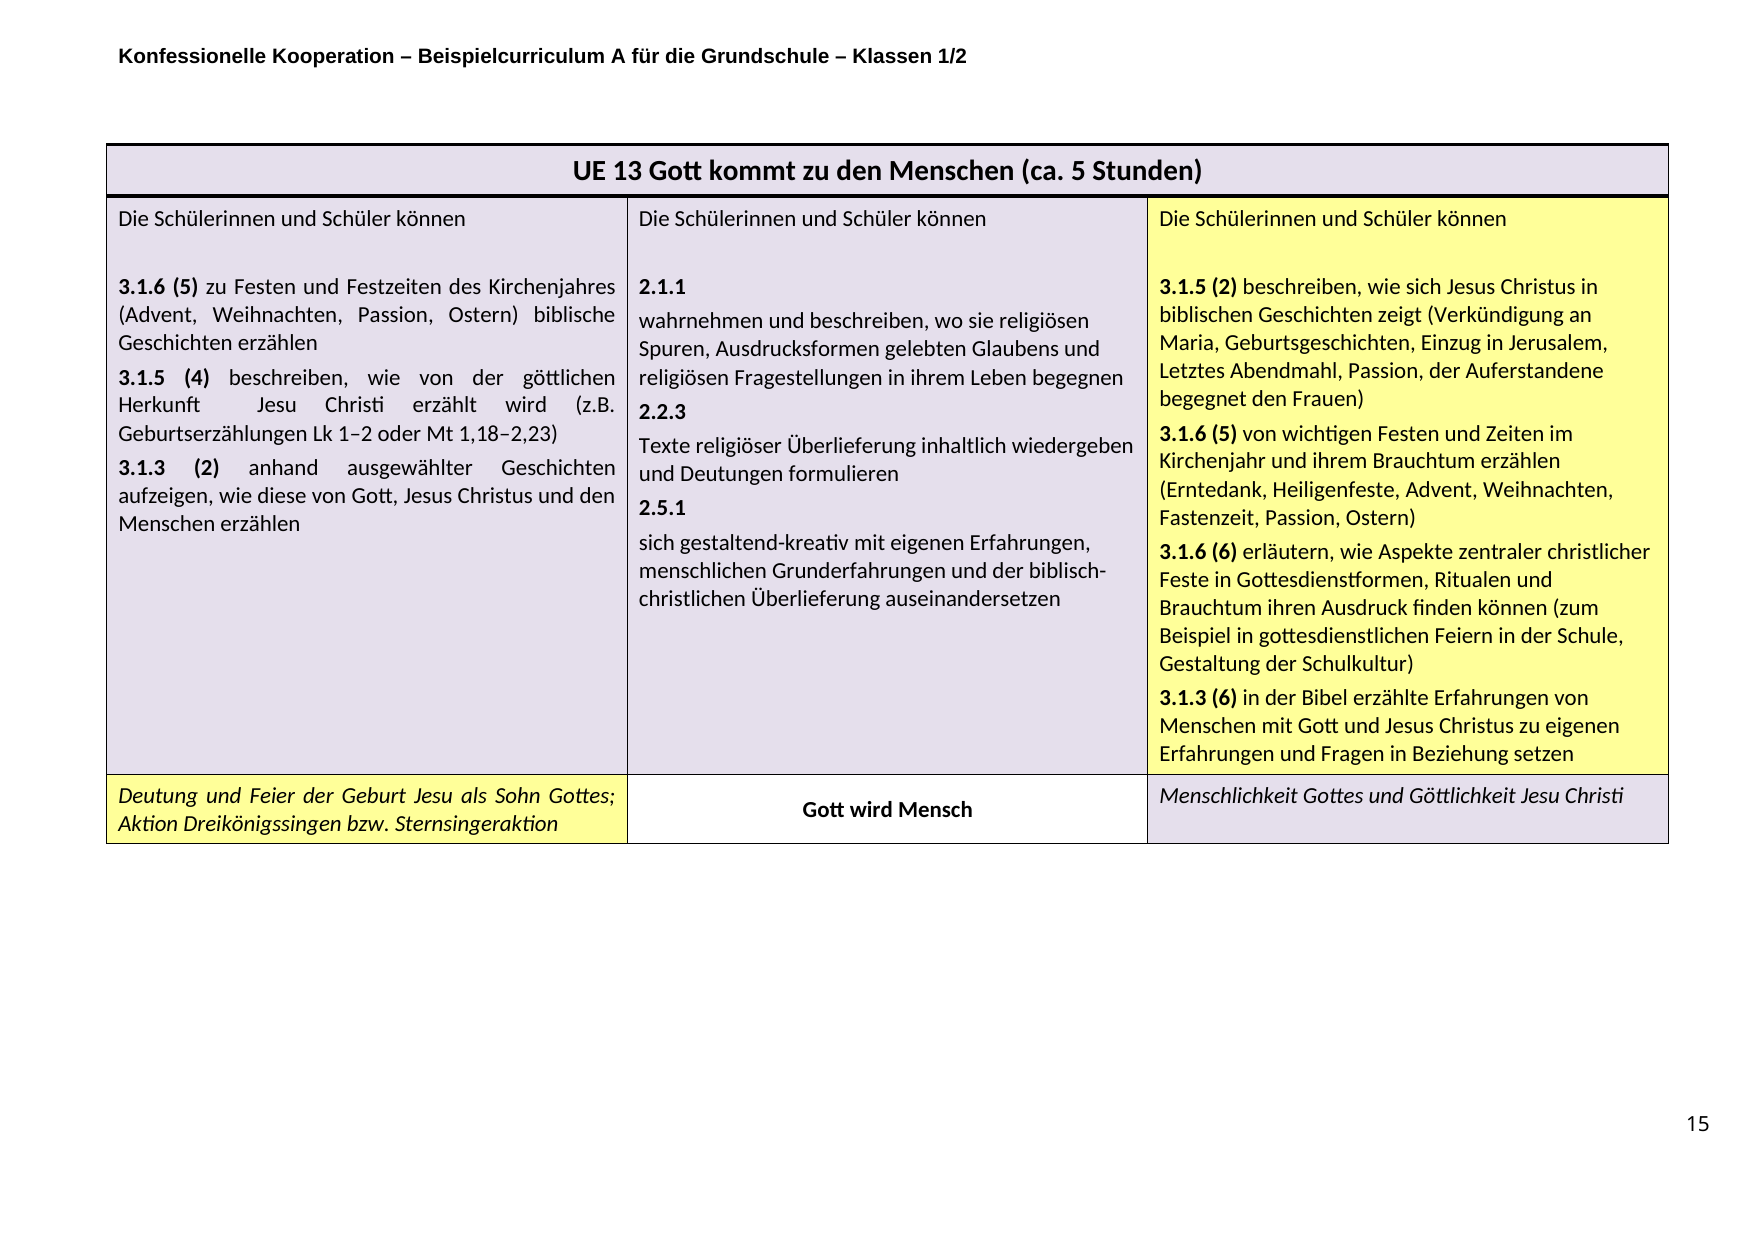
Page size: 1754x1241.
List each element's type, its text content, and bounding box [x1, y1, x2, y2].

table_cell Die Schülerinnen und Schüler können 3.1.6 (5) zu Festen und Festzeiten des Kirchenjahres (Advent, Weihnachten, Passion, Ostern) biblische Geschichten erzählen 3.1.5 (4) beschreiben, wie von der göttlichen Herkunft Jesu Christi erzählt wird (z.B. Geburtserzählungen Lk 1–2 oder Mt 1,18–2,23) 3.1.3 (2) anhand ausgewählter Geschichten aufzeigen, wie diese von Gott, Jesus Christus und den Menschen erzählen [107, 198, 627, 774]
table_cell Deutung und Feier der Geburt Jesu als Sohn Gottes; Aktion Dreikönigssingen bzw. Sternsingeraktion [107, 775, 627, 843]
table_cell Gott wird Mensch [628, 775, 1147, 843]
table_cell Menschlichkeit Gottes und Göttlichkeit Jesu Christi [1148, 775, 1668, 843]
table_header UE 13 Gott kommt zu den Menschen (ca. 5 Stunden) [107, 146, 1668, 194]
table_cell Die Schülerinnen und Schüler können 2.1.1 wahrnehmen und beschreiben, wo sie religiösen Spuren, Ausdrucksformen gelebten Glaubens und religiösen Fragestellungen in ihrem Leben begegnen 2.2.3 Texte religiöser Überlieferung inhaltlich wiedergeben und Deutungen formulieren 2.5.1 sich gestaltend-kreativ mit eigenen Erfahrungen, menschlichen Grunderfahrungen und der biblisch-christlichen Überlieferung auseinandersetzen [628, 198, 1147, 774]
table_cell Die Schülerinnen und Schüler können 3.1.5 (2) beschreiben, wie sich Jesus Christus in biblischen Geschichten zeigt (Verkündigung an Maria, Geburtsgeschichten, Einzug in Jerusalem, Letztes Abendmahl, Passion, der Auferstandene begegnet den Frauen) 3.1.6 (5) von wichtigen Festen und Zeiten im Kirchenjahr und ihrem Brauchtum erzählen (Erntedank, Heiligenfeste, Advent, Weihnachten, Fastenzeit, Passion, Ostern) 3.1.6 (6) erläutern, wie Aspekte zentraler christlicher Feste in Gottesdienstformen, Ritualen und Brauchtum ihren Ausdruck finden können (zum Beispiel in gottesdienstlichen Feiern in der Schule, Gestaltung der Schulkultur) 3.1.3 (6) in der Bibel erzählte Erfahrungen von Menschen mit Gott und Jesus Christus zu eigenen Erfahrungen und Fragen in Beziehung setzen [1148, 198, 1668, 774]
